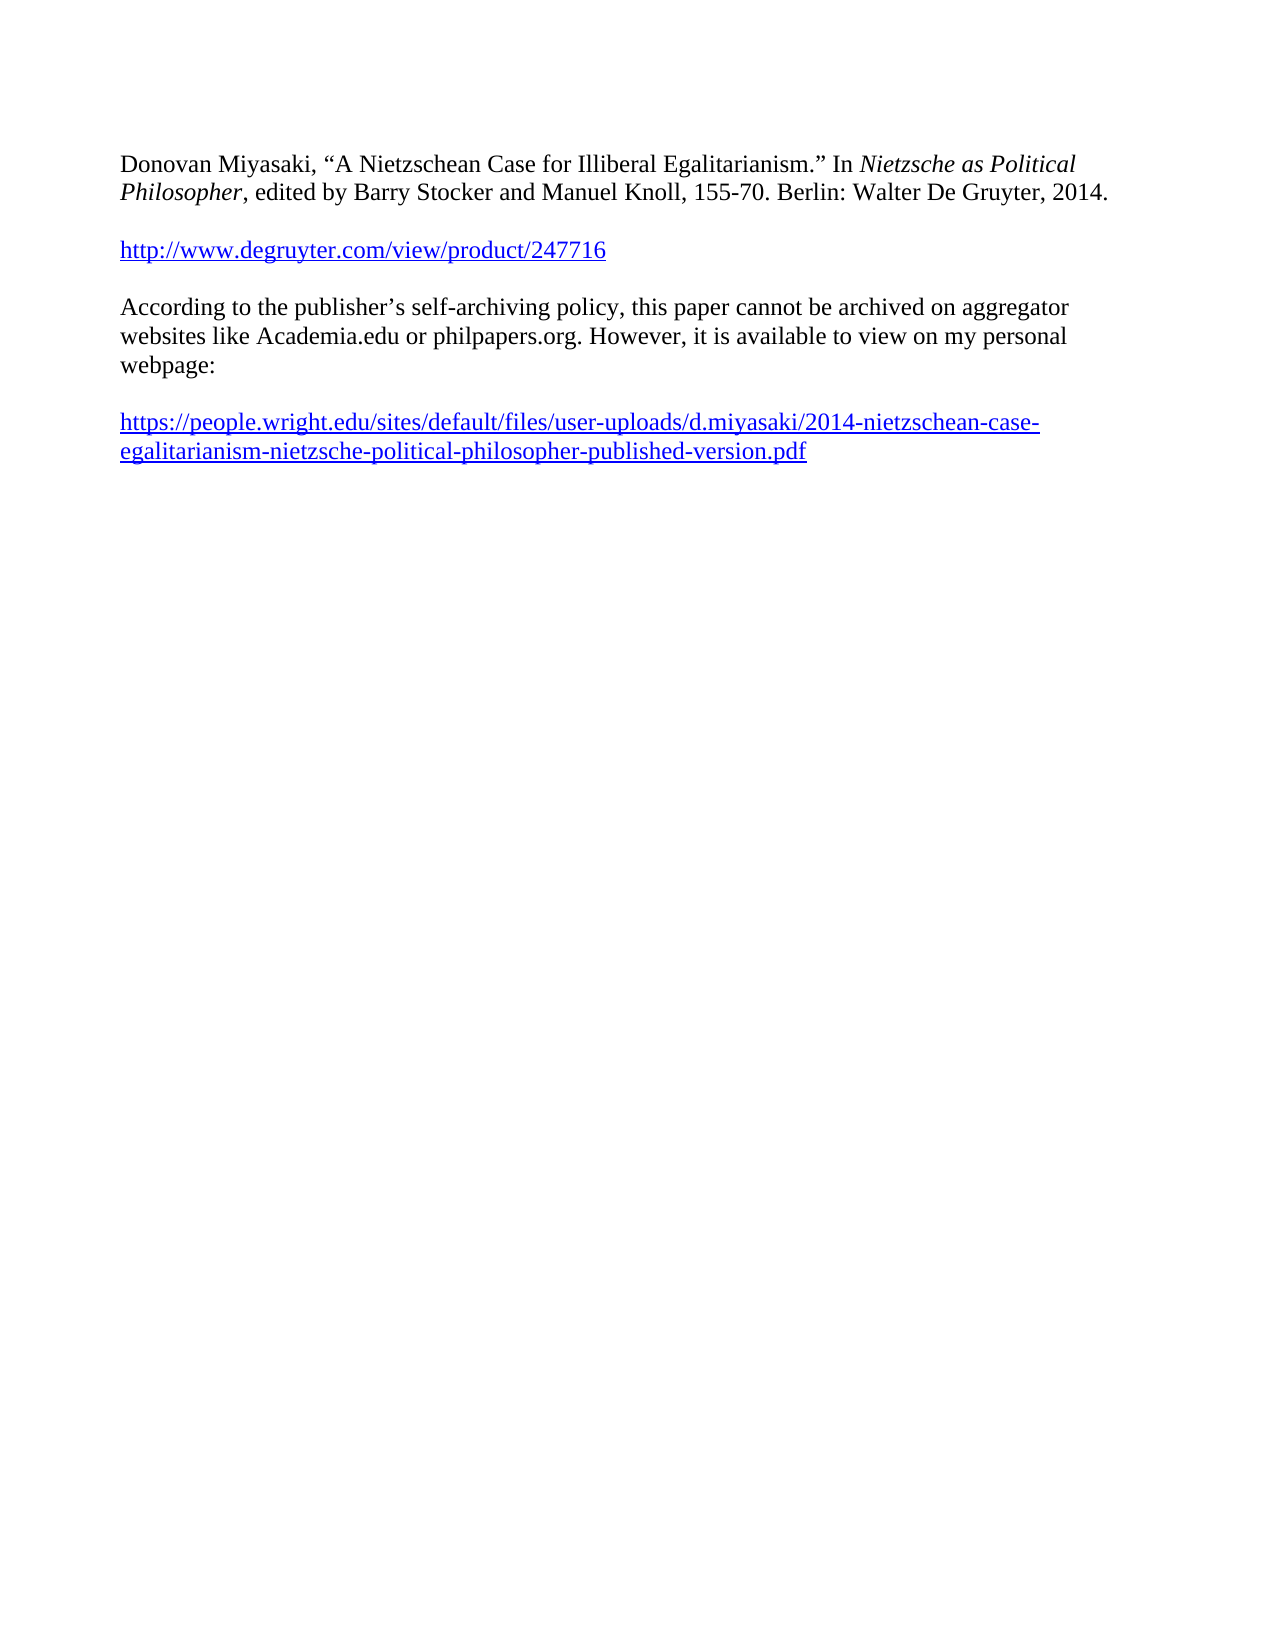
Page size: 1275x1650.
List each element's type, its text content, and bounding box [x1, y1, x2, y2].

text Donovan Miyasaki, “A Nietzschean Case for Illiberal Egalitarianism.” In Nietzsche as Political Philosopher, edited by Barry Stocker and Manuel Knoll, 155-70. Berlin: Walter De Gruyter, 2014. [120, 149, 1155, 206]
text According to the publisher’s self-archiving policy, this paper cannot be archived on aggregator websites like Academia.edu or philpapers.org. However, it is available to view on my personal webpage: [120, 292, 1155, 379]
text https://people.wright.edu/sites/default/files/user-uploads/d.miyasaki/2014-nietzschean-case-egalitarianism-nietzsche-political-philosopher-published-version.pdf [120, 407, 1155, 465]
text http://www.degruyter.com/view/product/247716 [120, 235, 1155, 264]
